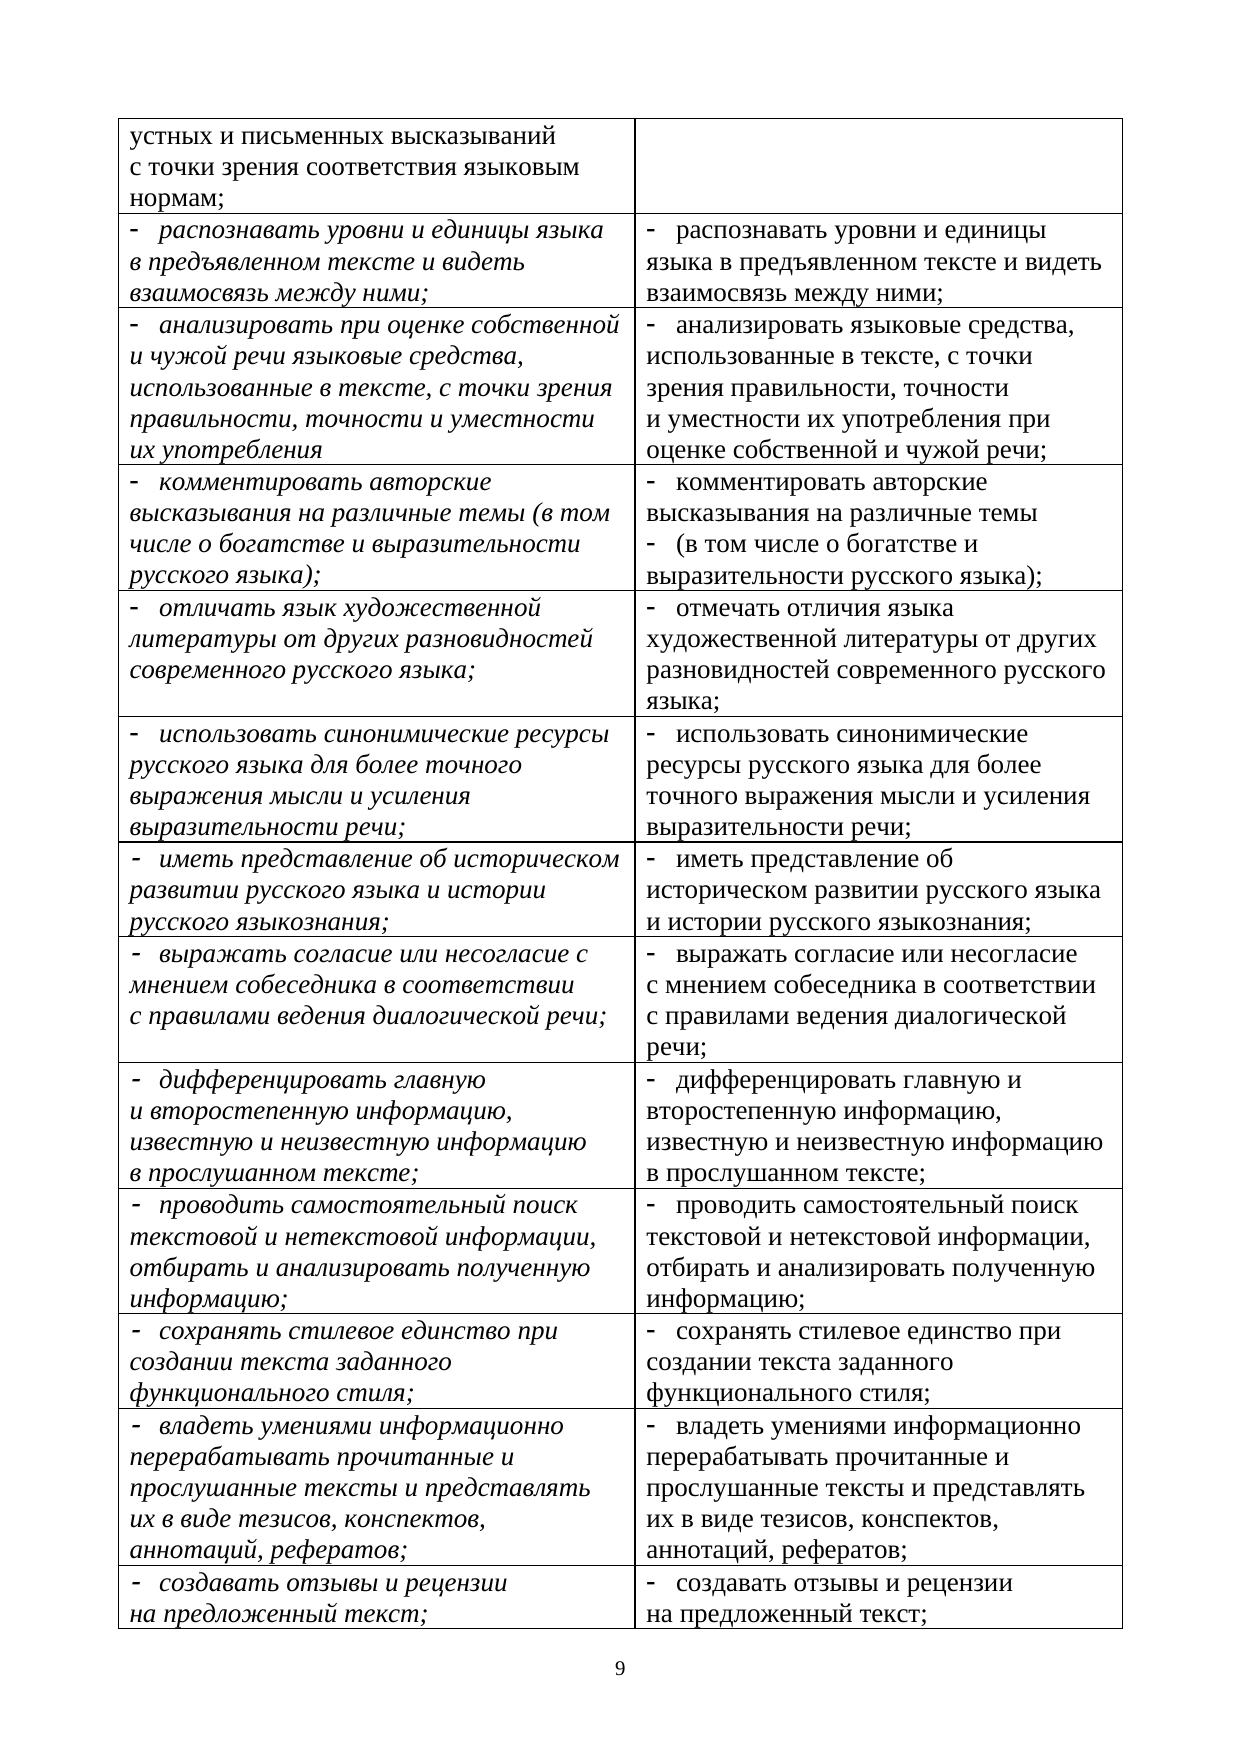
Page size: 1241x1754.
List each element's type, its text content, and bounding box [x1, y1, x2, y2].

table_cell владеть умениями информационно перерабатывать прочитанные и прослушанные тексты и представлять их в виде тезисов, конспектов, аннотаций, рефератов; [636, 1409, 1122, 1564]
table_cell иметь представление об историческом развитии русского языка и истории русского языкознания; [119, 843, 634, 936]
table_cell проводить самостоятельный поиск текстовой и нетекстовой информации, отбирать и анализировать полученную информацию; [636, 1189, 1122, 1313]
table_cell использовать синонимические ресурсы русского языка для более точного выражения мысли и усиления выразительности речи; [636, 717, 1122, 841]
table_cell дифференцировать главную и второстепенную информацию, известную и неизвестную информацию в прослушанном тексте; [636, 1063, 1122, 1187]
table_cell иметь представление об историческом развитии русского языка и истории русского языкознания; [636, 843, 1122, 936]
table_cell выражать согласие или несогласие с мнением собеседника в соответствии с правилами ведения диалогической речи; [119, 937, 634, 1062]
table_cell отличать язык художественной литературы от других разновидностей современного русского языка; [119, 591, 634, 716]
table_cell анализировать языковые средства, использованные в тексте, с точки зрения правильности, точности и уместности их употребления при оценке собственной и чужой речи; [636, 308, 1122, 464]
table_cell создавать отзывы и рецензии на предложенный текст; [119, 1566, 634, 1628]
table_cell отмечать отличия языка художественной литературы от других разновидностей современного русского языка; [636, 591, 1122, 716]
table_cell сохранять стилевое единство при создании текста заданного функционального стиля; [636, 1314, 1122, 1408]
table_cell [636, 119, 1122, 213]
table_cell владеть умениями информационно перерабатывать прочитанные и прослушанные тексты и представлять их в виде тезисов, конспектов, аннотаций, рефератов; [119, 1409, 634, 1564]
table_cell проводить самостоятельный поиск текстовой и нетекстовой информации, отбирать и анализировать полученную информацию; [119, 1189, 634, 1313]
table_cell распознавать уровни и единицы языка в предъявленном тексте и видеть взаимосвязь между ними; [636, 214, 1122, 307]
table_cell создавать отзывы и рецензии на предложенный текст; [636, 1566, 1122, 1628]
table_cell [119, 119, 634, 213]
table_cell комментировать авторские высказывания на различные темы (в том числе о богатстве и выразительности русского языка); [119, 465, 634, 590]
table_cell сохранять стилевое единство при создании текста заданного функционального стиля; [119, 1314, 634, 1408]
table_cell дифференцировать главную и второстепенную информацию, известную и неизвестную информацию в прослушанном тексте; [119, 1063, 634, 1187]
table_cell анализировать при оценке собственной и чужой речи языковые средства, использованные в тексте, с точки зрения правильности, точности и уместности их употребления [119, 308, 634, 464]
table_cell распознавать уровни и единицы языка в предъявленном тексте и видеть взаимосвязь между ними; [119, 214, 634, 307]
table_cell комментировать авторские высказывания на различные темы (в том числе о богатстве и выразительности русского языка); [636, 465, 1122, 590]
table_cell выражать согласие или несогласие с мнением собеседника в соответствии с правилами ведения диалогической речи; [636, 937, 1122, 1062]
table_cell использовать синонимические ресурсы русского языка для более точного выражения мысли и усиления выразительности речи; [119, 717, 634, 841]
